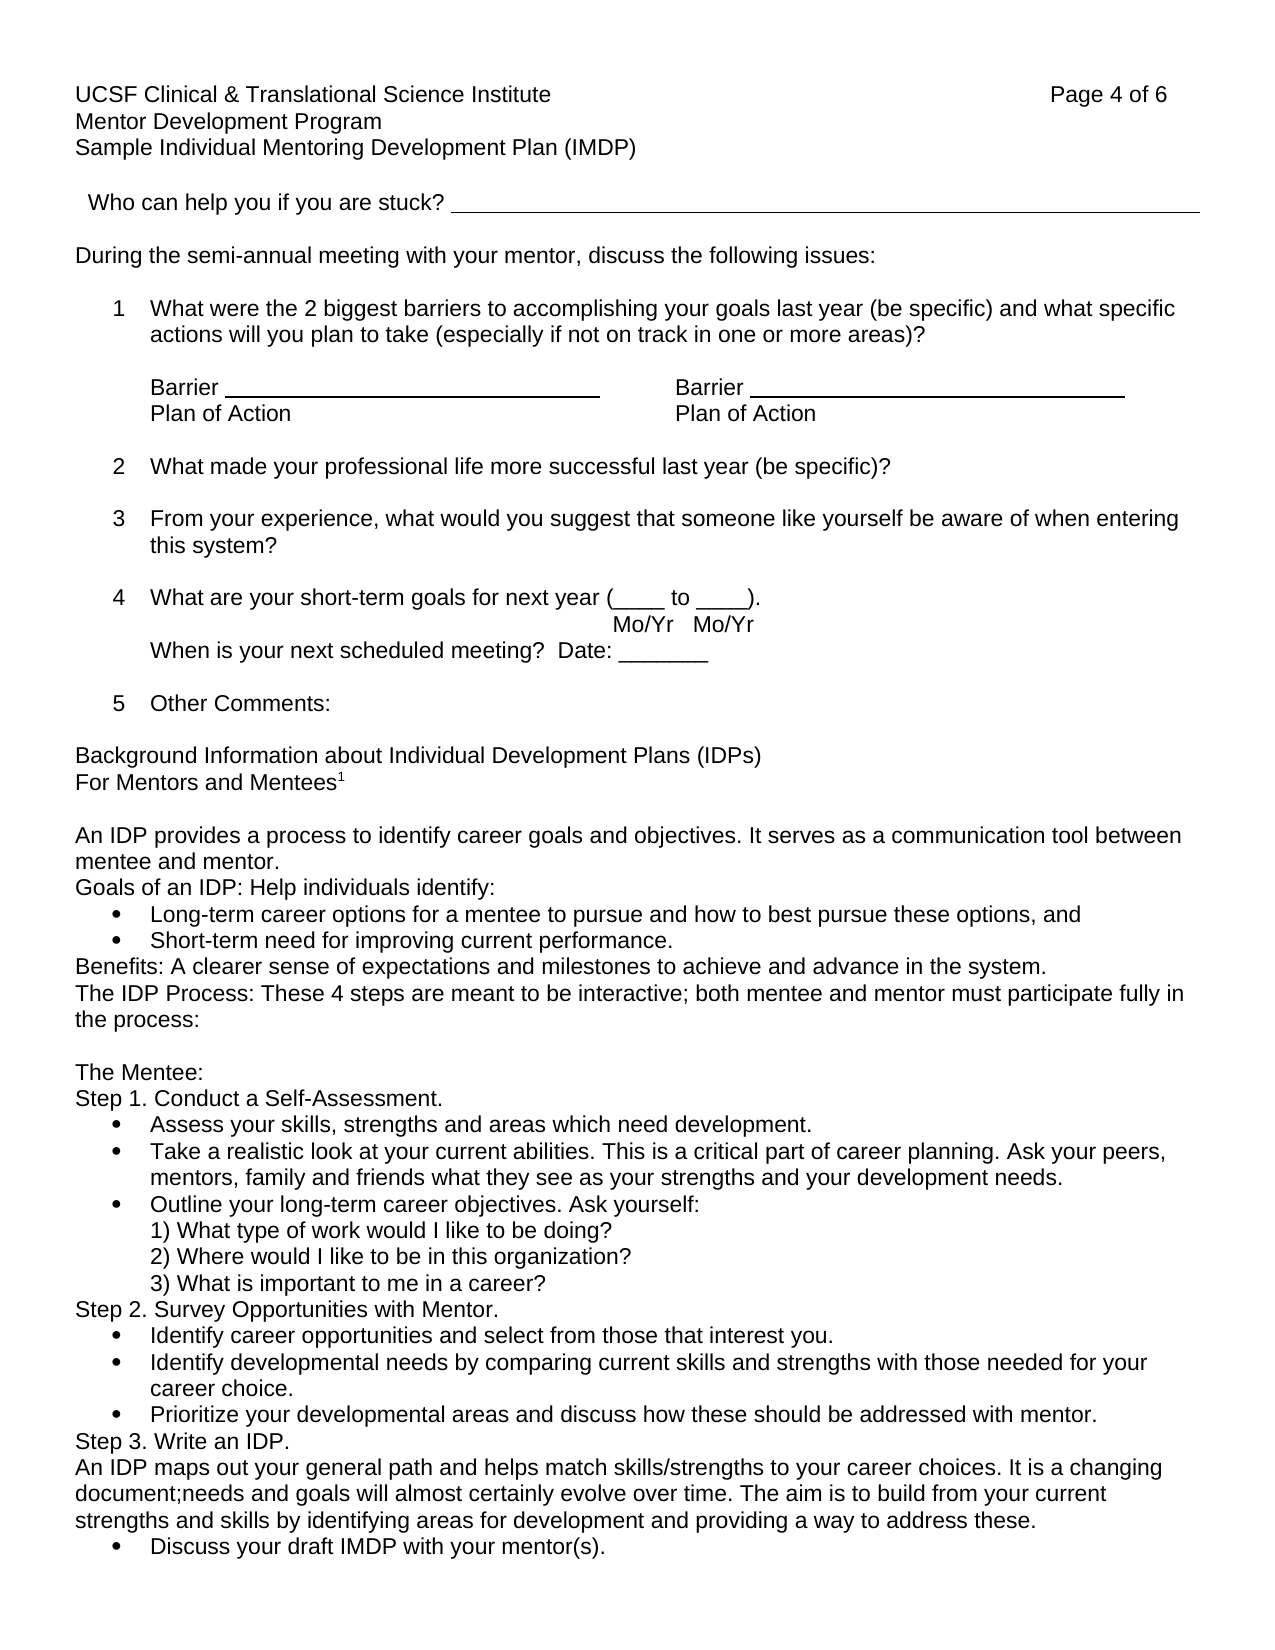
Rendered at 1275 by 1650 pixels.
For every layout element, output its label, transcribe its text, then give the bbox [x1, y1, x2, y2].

list Long-term career options for a mentee to pursue and how to best pursue these options, and [112, 901, 1200, 927]
text For Mentors and Mentees1 [75, 769, 1200, 795]
list Other Comments: [112, 690, 1200, 716]
list Discuss your draft IMDP with your mentor(s). [112, 1533, 1200, 1559]
text Step 2. Survey Opportunities with . [75, 1296, 1200, 1322]
list From your experience, what would you suggest that someone like yourself be aware of when entering this system? [112, 505, 1200, 558]
text 3) What is important to me in a career? [150, 1269, 1200, 1296]
list Take a realistic look at your current abilities. This is a critical part of career planning. Ask your peers, mentors, family and friends what they see as your strengths and your development needs. [112, 1138, 1200, 1191]
text Barrier Barrier [150, 373, 1200, 400]
text Benefits: A clearer sense of expectations and milestones to achieve and advance in the system. [75, 953, 1200, 980]
text Goals of an IDP: Help individuals identify: [75, 874, 1200, 901]
text An IDP provides a process to identify career goals and objectives. It serves as a communication tool between mentee and mentor. [75, 822, 1200, 874]
list Outline your long-term career objectives. Ask yourself: [112, 1191, 1200, 1217]
text 2) Where would I like to be in this organization? [150, 1243, 1200, 1269]
text Mo/Yr Mo/Yr [112, 611, 1200, 637]
list Identify career opportunities and select from those that interest you. [112, 1322, 1200, 1349]
list Assess your skills, strengths and areas which need development. [112, 1111, 1200, 1138]
text When is your next scheduled meeting? Date: _______ [150, 637, 1200, 663]
text An IDP maps out your general path and helps match skills/strengths to your career choices. It is a changing document;needs and goals will almost certainly evolve over time. The aim is to build from your current strengths and skills by identifying areas for development and providing a way to address these. [75, 1454, 1200, 1533]
list Prioritize your developmental areas and discuss how these should be addressed with mentor. [112, 1401, 1200, 1428]
text During the semi-annual meeting with your mentor, discuss the following issues: [75, 242, 1200, 268]
text Who can help you if you are stuck? [75, 189, 1200, 215]
list What were the 2 biggest barriers to accomplishing your goals last year (be specific) and what specific actions will you plan to take (especially if not on track in one or more areas)? [112, 294, 1200, 347]
list Identify developmental needs by comparing current skills and strengths with those needed for your career choice. [112, 1349, 1200, 1401]
text The IDP Process: These 4 steps are meant to be interactive; both mentee and mentor must participate fully in the process: [75, 980, 1200, 1032]
text 1) What type of work would I like to be doing? [150, 1217, 1200, 1243]
list Short-term need for improving current performance. [112, 927, 1200, 953]
list What made your professional life more successful last year (be specific)? [112, 453, 1200, 479]
text Background Information about Individual Development Plans (IDPs) [75, 742, 1200, 769]
text Plan of Action Plan of Action [150, 400, 1200, 426]
text The Mentee: [75, 1059, 1200, 1085]
text Step 3. Write an IDP. [75, 1428, 1200, 1454]
list What are your short-term goals for next year (____ to ____). [112, 584, 1200, 611]
text Step 1. Conduct a Self-Assessment. [75, 1085, 1200, 1111]
